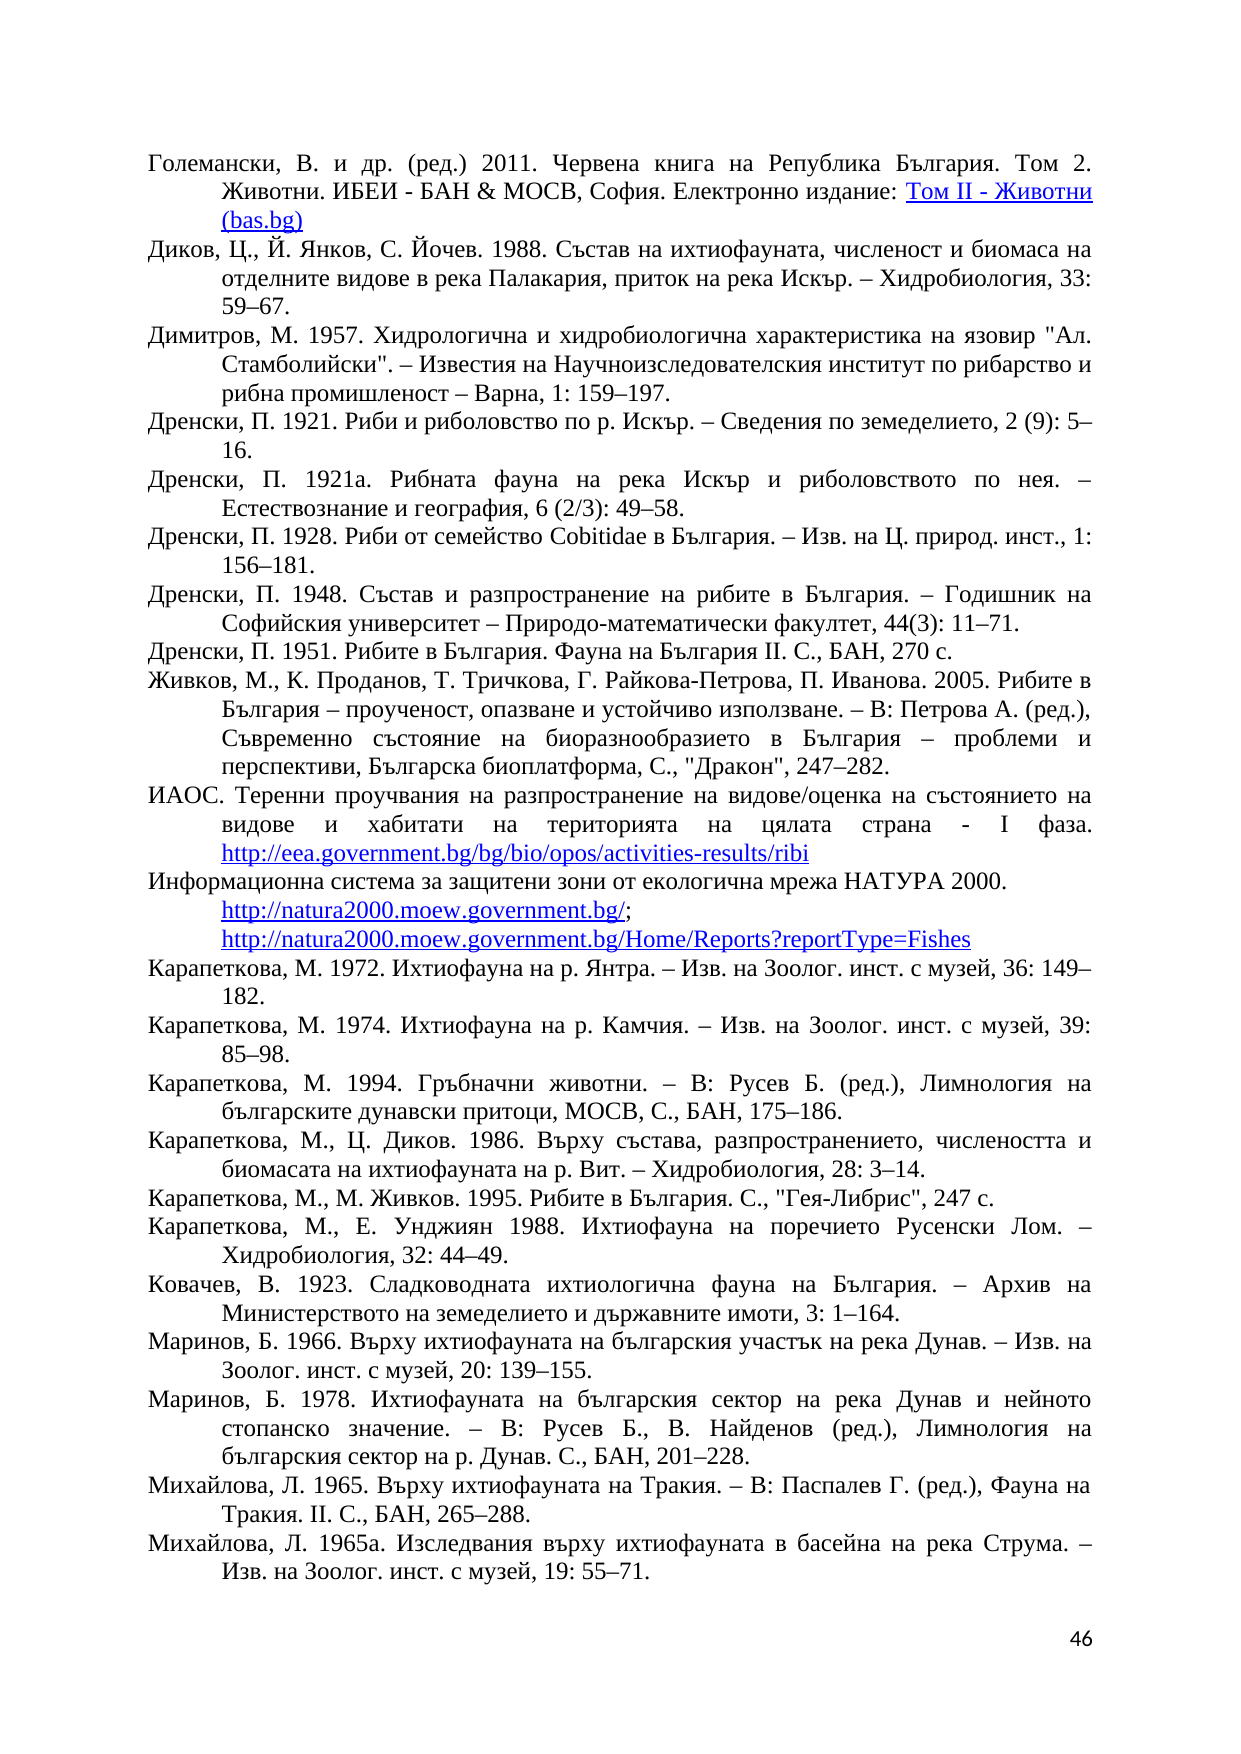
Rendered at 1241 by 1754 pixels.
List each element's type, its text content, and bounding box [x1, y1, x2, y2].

text Дренски, П. 1921. Риби и риболовство по р. Искър. – Сведения по земеделието, 2 (9): 5–16. [148, 406, 1093, 464]
text Маринов, Б. 1966. Върху ихтиофауната на българския участък на река Дунав. – Изв. на Зоолог. инст. с музей, 20: 139–155. [148, 1326, 1093, 1384]
text Димитров, М. 1957. Хидрологична и хидробиологична характеристика на язовир "Ал. Стамболийски". – Известия на Научноизследователския институт по рибарство и рибна промишленост – Варна, 1: 159–197. [148, 320, 1093, 406]
text http://natura2000.moew.government.bg/; http://natura2000.moew.government.bg/Home/Reports?reportType=Fishes [221, 895, 1093, 953]
text Дренски, П. 1948. Състав и разпространение на рибите в България. – Годишник на Софийския университет – Природо-математически факултет, 44(3): 11–71. [148, 579, 1093, 636]
text Дренски, П. 1921а. Рибната фауна на река Искър и риболовството по нея. – Естествознание и география, 6 (2/3): 49–58. [148, 464, 1093, 521]
text ИАОС. Теренни проучвания на разпространение на видове/оценка на състоянието на видове и хабитати на територията на цялата страна - I фаза. http://eea.government.bg/bg/bio/opos/activities-results/ribi [148, 780, 1093, 866]
text Михайлова, Л. 1965. Върху ихтиофауната на Тракия. – В: Паспалев Г. (ред.), Фауна на Тракия. ІІ. С., БАН, 265–288. [148, 1470, 1093, 1528]
text Големански, В. и др. (ред.) 2011. Червена книга на Република България. Том 2. Животни. ИБЕИ - БАН & МОСВ, София. Електронно издание: Том II - Животни (bas.bg) [148, 148, 1093, 234]
text Дренски, П. 1928. Риби от семейство Cobitidae в България. – Изв. на Ц. природ. инст., 1: 156–181. [148, 521, 1093, 579]
text Информационна система за защитени зони от екологична мрежа НАТУРА 2000. [148, 866, 1093, 895]
text Ковачев, В. 1923. Сладководната ихтиологична фауна на България. – Архив на Министерството на земеделието и държавните имоти, 3: 1–164. [148, 1269, 1093, 1326]
text Диков, Ц., Й. Янков, С. Йочев. 1988. Състав на ихтиофауната, численост и биомаса на отделните видове в река Палакария, приток на река Искър. – Хидробиология, 33: 59–67. [148, 234, 1093, 320]
text Дренски, П. 1951. Рибите в България. Фауна на България II. С., БАН, 270 с. [148, 636, 1093, 665]
text Карапеткова, М. 1972. Ихтиофауна на р. Янтра. – Изв. на Зоолог. инст. с музей, 36: 149–182. [148, 953, 1093, 1010]
text Карапеткова, М. 1974. Ихтиофауна на р. Камчия. – Изв. на Зоолог. инст. с музей, 39: 85–98. [148, 1010, 1093, 1068]
text Живков, M., К. Проданов, Т. Тричкова, Г. Райкова-Петрова, П. Иванова. 2005. Рибите в България – проученост, опазване и устойчиво използване. – В: Петрова А. (ред.), Съвременно състояние на биоразнообразието в България – проблеми и перспективи, Българска биоплатформа, С., "Дракон", 247–282. [148, 665, 1093, 780]
text Карапеткова, М., Е. Унджиян 1988. Ихтиофауна на поречието Русенски Лом. – Хидробиология, 32: 44–49. [148, 1211, 1093, 1269]
text Карапеткова, М., Ц. Диков. 1986. Върху състава, разпространението, числеността и биомасата на ихтиофауната на р. Вит. – Хидробиология, 28: 3–14. [148, 1125, 1093, 1183]
text Михайлова, Л. 1965a. Изследвания върху ихтиофауната в басейна на река Струма. – Изв. на Зоолог. инст. с музей, 19: 55–71. [148, 1528, 1093, 1585]
text Карапеткова, М. 1994. Гръбначни животни. – В: Русев Б. (ред.), Лимнология на българските дунавски притоци, МОСВ, С., БАН, 175–186. [148, 1068, 1093, 1125]
text Маринов, Б. 1978. Ихтиофауната на българския сектор на река Дунав и нейното стопанско значение. – В: Русев Б., В. Найденов (ред.), Лимнология на българския сектор на р. Дунав. С., БАН, 201–228. [148, 1384, 1093, 1470]
text Карапеткова, М., М. Живков. 1995. Рибите в България. С., "Гея-Либрис", 247 с. [148, 1183, 1093, 1211]
